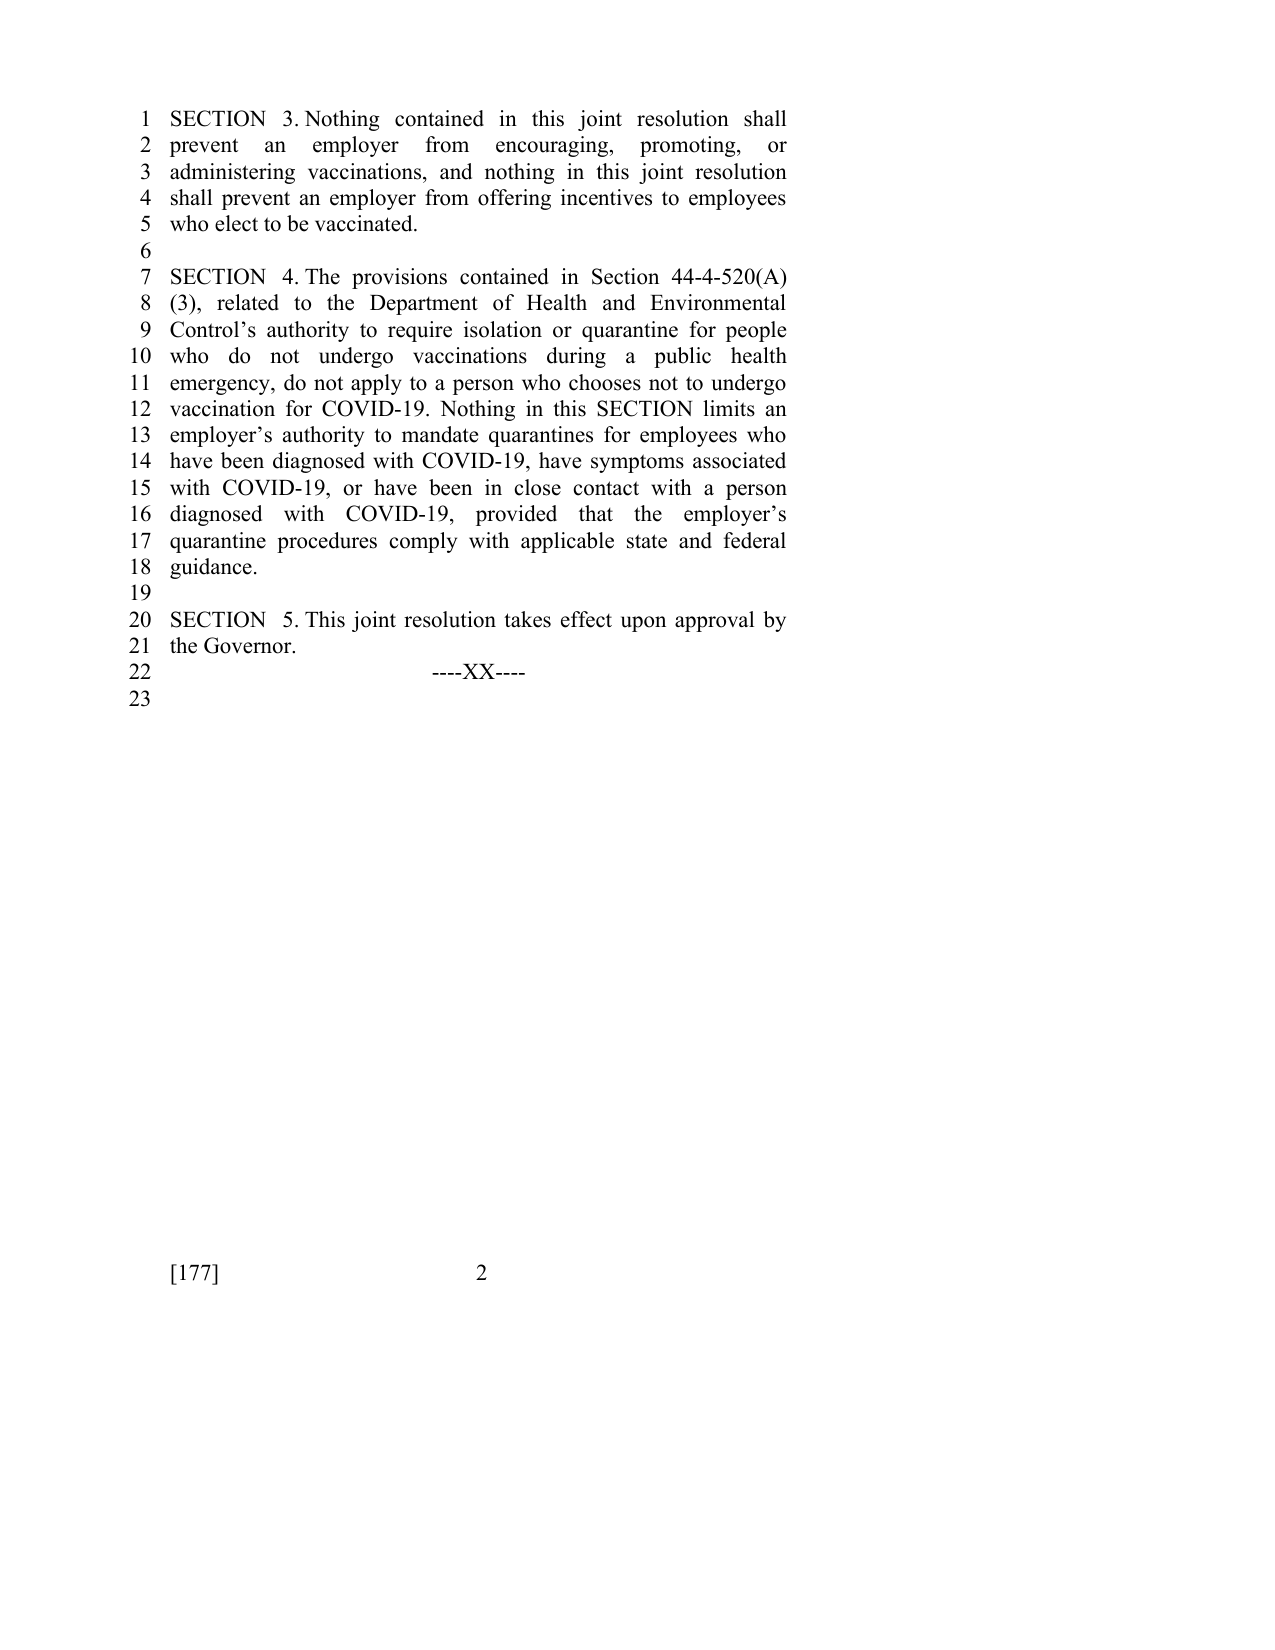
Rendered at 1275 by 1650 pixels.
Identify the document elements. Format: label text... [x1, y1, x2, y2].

text SECTION 3. Nothing contained in this joint resolution shall prevent an employer from encouraging, promoting, or administering vaccinations, and nothing in this joint resolution shall prevent an employer from offering incentives to employees who elect to be vaccinated. [169, 105, 787, 237]
text ----XX---- [169, 658, 787, 685]
text SECTION 4. The provisions contained in Section 44-4-520(A)(3), related to the Department of Health and Environmental Control’s authority to require isolation or quarantine for people who do not undergo vaccinations during a public health emergency, do not apply to a person who chooses not to undergo vaccination for COVID-19. Nothing in this SECTION limits an employer’s authority to mandate quarantines for employees who have been diagnosed with COVID-19, have symptoms associated with COVID-19, or have been in close contact with a person diagnosed with COVID-19, provided that the employer’s quarantine procedures comply with applicable state and federal guidance. [169, 263, 787, 579]
text SECTION 5. This joint resolution takes effect upon approval by the Governor. [169, 606, 787, 658]
